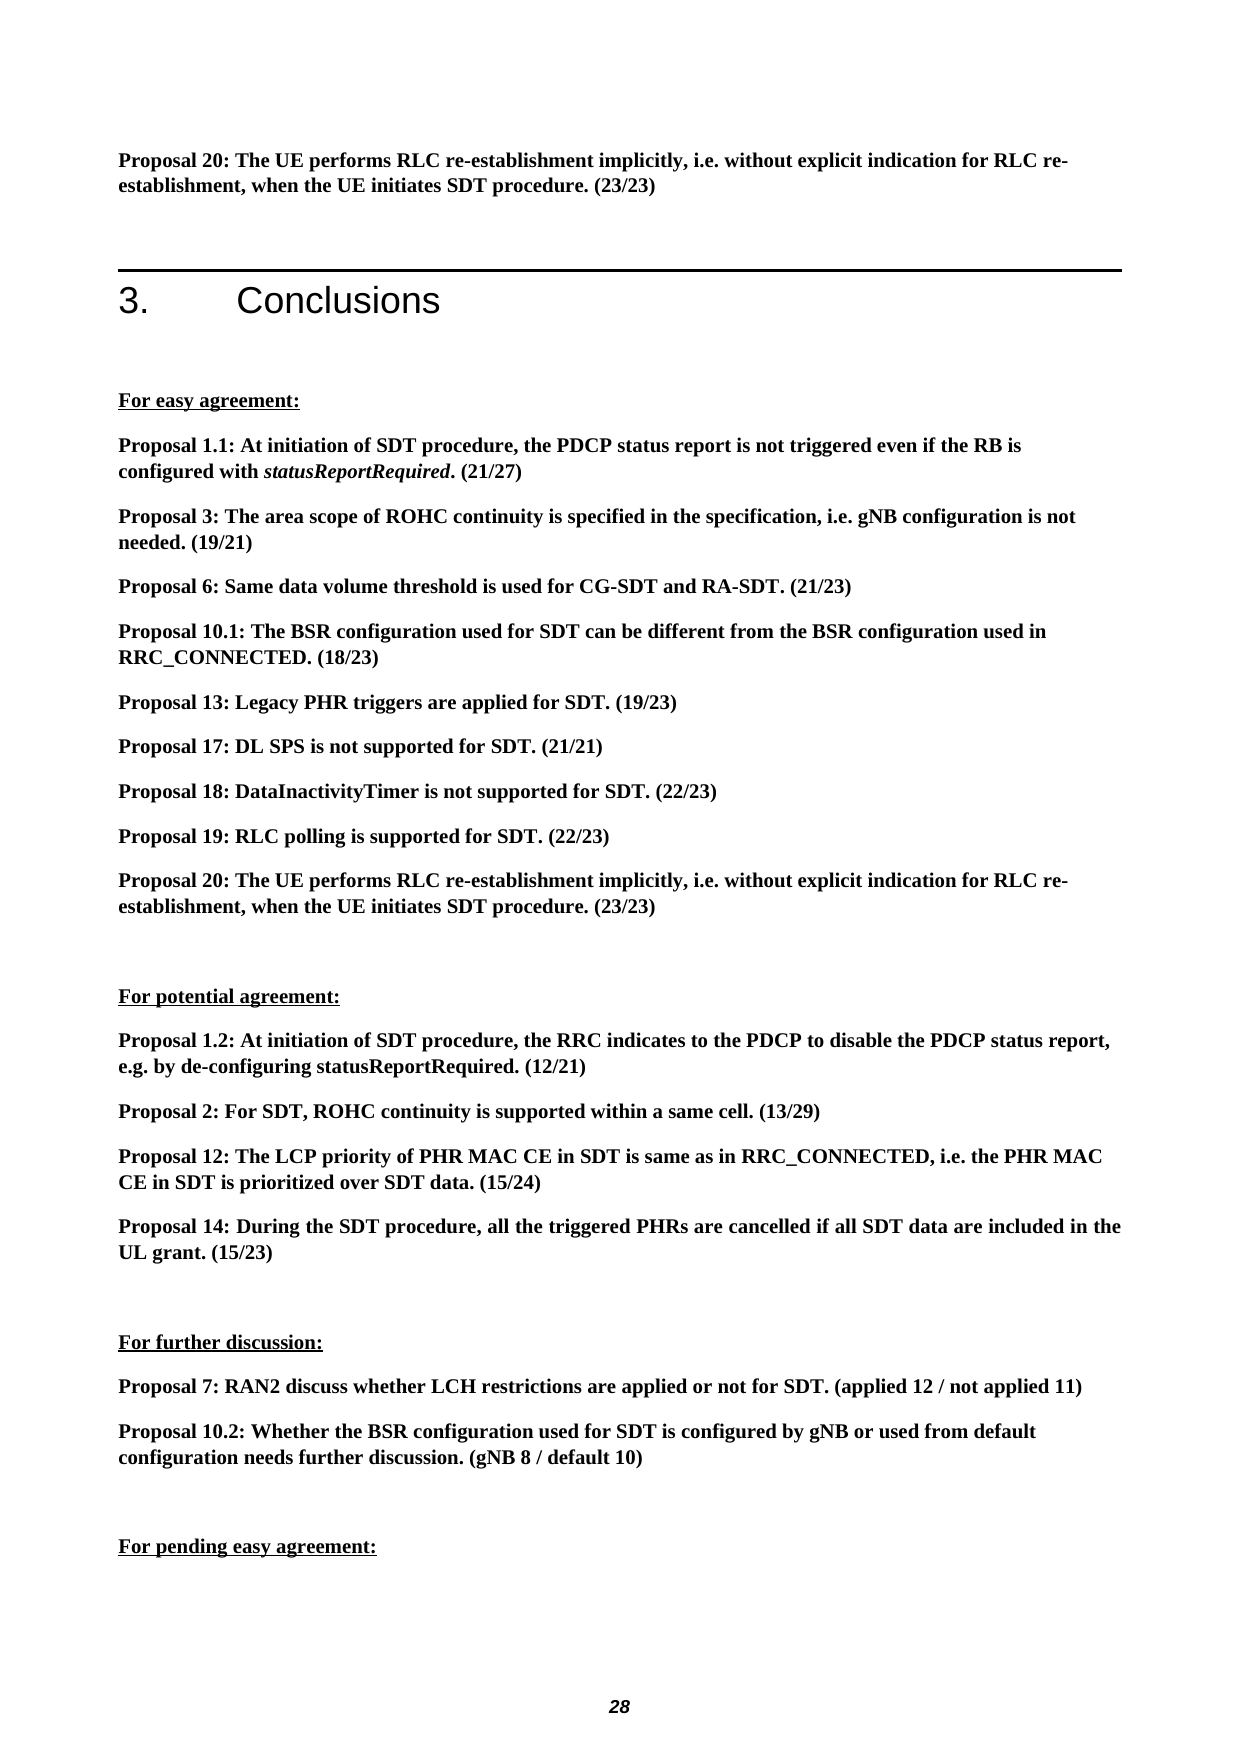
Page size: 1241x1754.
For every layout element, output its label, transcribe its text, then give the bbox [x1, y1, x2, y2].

text For pending easy agreement: [118, 1534, 1122, 1558]
subtitle 3. Conclusions [118, 272, 1122, 322]
text Proposal 3: The area scope of ROHC continuity is specified in the specification, i.e. gNB configuration is not needed. (19/21) [118, 504, 1122, 554]
text Proposal 20: The UE performs RLC re-establishment implicitly, i.e. without explicit indication for RLC re-establishment, when the UE initiates SDT procedure. (23/23) [118, 147, 1122, 197]
text Proposal 17: DL SPS is not supported for SDT. (21/21) [118, 734, 1122, 758]
text Proposal 12: The LCP priority of PHR MAC CE in SDT is same as in RRC_CONNECTED, i.e. the PHR MAC CE in SDT is prioritized over SDT data. (15/24) [118, 1144, 1122, 1194]
text Proposal 1.2: At initiation of SDT procedure, the RRC indicates to the PDCP to disable the PDCP status report, e.g. by de-configuring statusReportRequired. (12/21) [118, 1028, 1122, 1078]
text Proposal 6: Same data volume threshold is used for CG-SDT and RA-SDT. (21/23) [118, 574, 1122, 598]
text Proposal 20: The UE performs RLC re-establishment implicitly, i.e. without explicit indication for RLC re-establishment, when the UE initiates SDT procedure. (23/23) [118, 868, 1122, 918]
text Proposal 1.1: At initiation of SDT procedure, the PDCP status report is not triggered even if the RB is configured with statusReportRequired. (21/27) [118, 433, 1122, 483]
text Proposal 13: Legacy PHR triggers are applied for SDT. (19/23) [118, 690, 1122, 714]
text Proposal 14: During the SDT procedure, all the triggered PHRs are cancelled if all SDT data are included in the UL grant. (15/23) [118, 1214, 1122, 1264]
text For potential agreement: [118, 984, 1122, 1008]
text Proposal 18: DataInactivityTimer is not supported for SDT. (22/23) [118, 779, 1122, 803]
text Proposal 2: For SDT, ROHC continuity is supported within a same cell. (13/29) [118, 1099, 1122, 1123]
text Proposal 10.1: The BSR configuration used for SDT can be different from the BSR configuration used in RRC_CONNECTED. (18/23) [118, 619, 1122, 669]
text Proposal 10.2: Whether the BSR configuration used for SDT is configured by gNB or used from default configuration needs further discussion. (gNB 8 / default 10) [118, 1419, 1122, 1469]
text For easy agreement: [118, 388, 1122, 412]
text Proposal 19: RLC polling is supported for SDT. (22/23) [118, 824, 1122, 848]
text Proposal 7: RAN2 discuss whether LCH restrictions are applied or not for SDT. (applied 12 / not applied 11) [118, 1374, 1122, 1398]
text For further discussion: [118, 1330, 1122, 1354]
